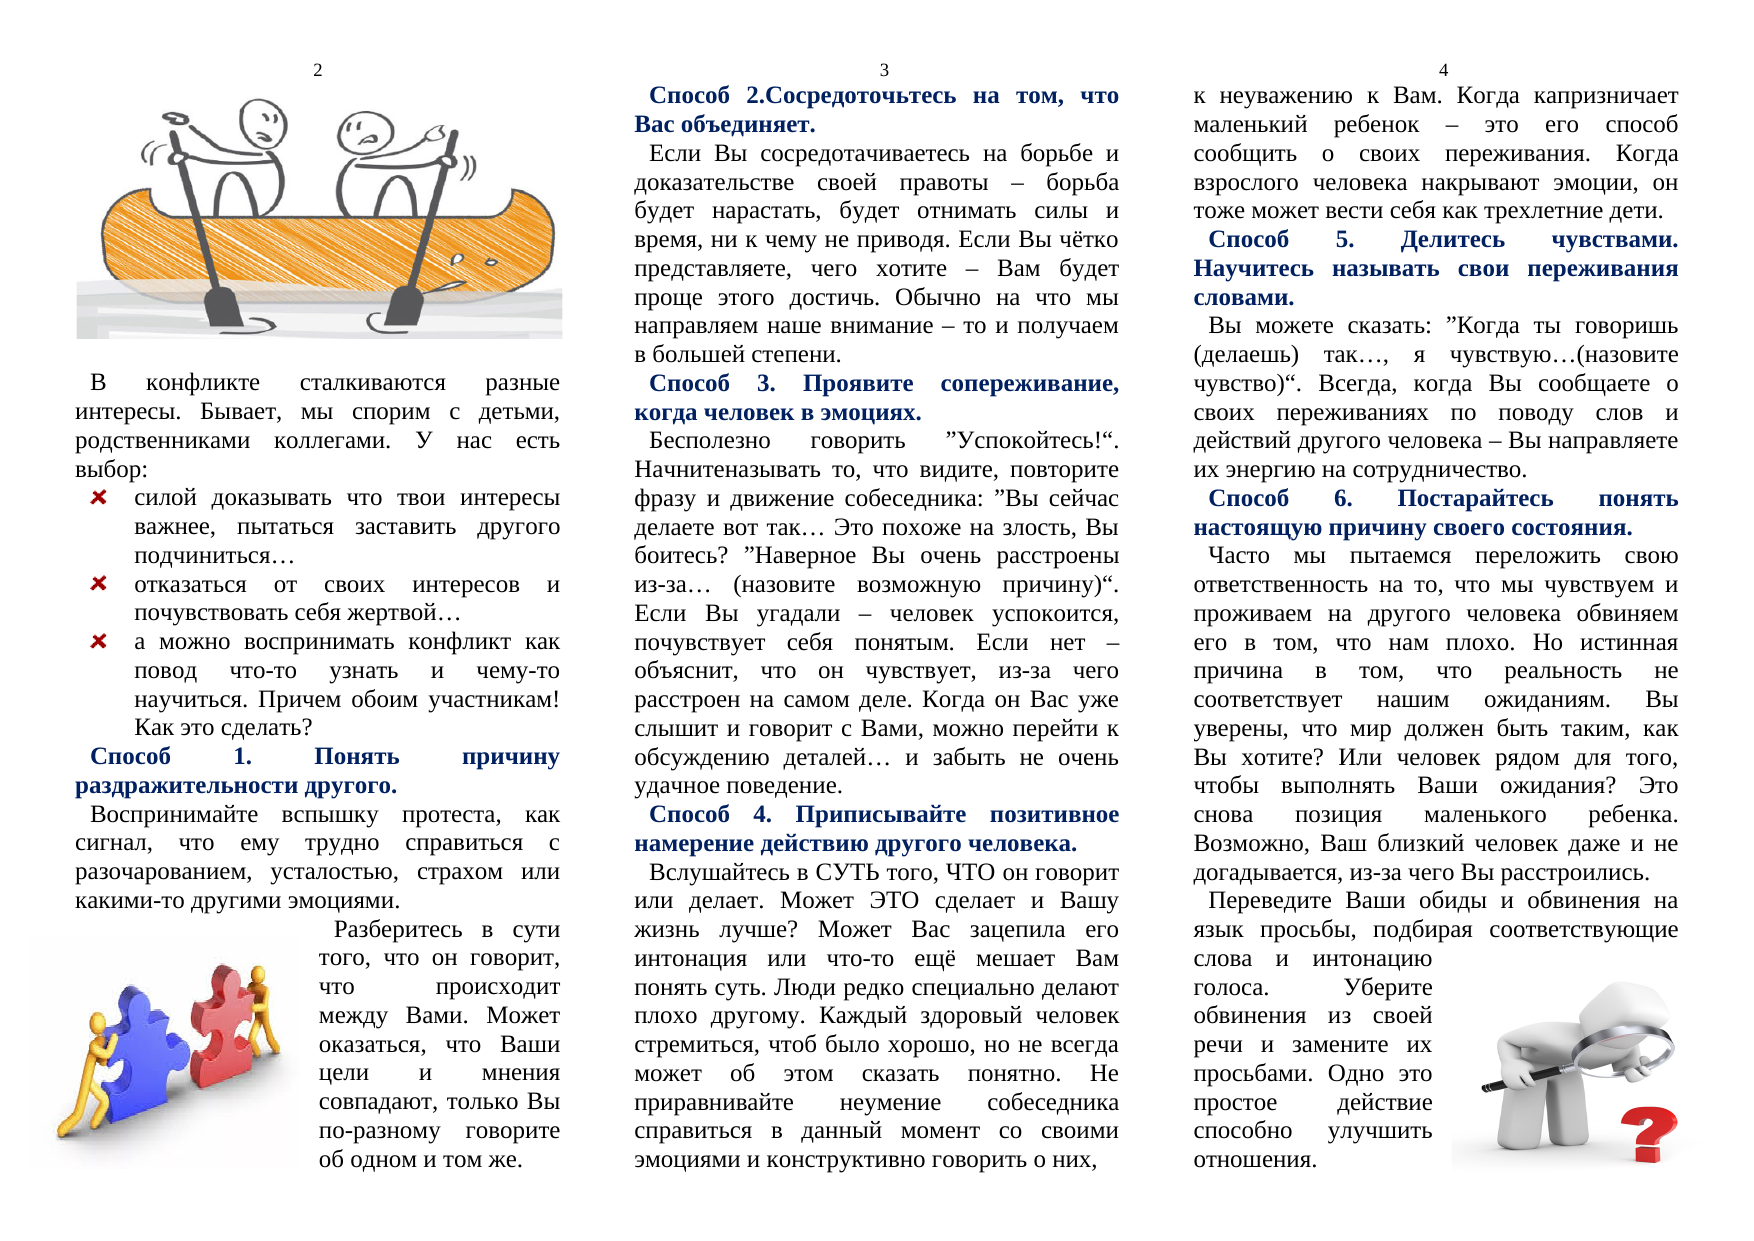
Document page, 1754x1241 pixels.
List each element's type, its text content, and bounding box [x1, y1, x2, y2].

text Способ 6. Постарайтесь понять настоящую причину своего состояния. [1193, 483, 1679, 541]
text Способ 3. Проявите сопереживание, когда человек в эмоциях. [634, 368, 1119, 426]
text 2 [75, 59, 560, 81]
text Воспринимайте вспышку протеста, как сигнал, что ему трудно справиться с разочарованием, усталостью, страхом или какими-то другими эмоциями. [75, 799, 560, 914]
picture [90, 489, 108, 506]
text В конфликте сталкиваются разные интересы. Бывает, мы спорим с детьми, родственниками коллегами. У нас есть выбор: [75, 367, 560, 482]
text к неуважению к Вам. Когда капризничает маленький ребенок – это его способ сообщить о своих переживания. Когда взрослого человека накрывают эмоции, он тоже может вести себя как трехлетние дети. [1193, 81, 1679, 224]
text Способ 5. Делитесь чувствами. Научитесь называть свои переживания словами. [1193, 224, 1679, 311]
picture [1451, 954, 1718, 1196]
text 3 [634, 59, 1119, 81]
text Часто мы пытаемся переложить свою ответственность на то, что мы чувствуем и проживаем на другого человека обвиняем его в том, что нам плохо. Но истинная причина в том, что реальность не соответствует нашим ожиданиям. Вы уверены, что мир должен быть таким, как Вы хотите? Или человек рядом для того, чтобы выполнять Ваши ожидания? Это снова позиция маленького ребенка. Возможно, Ваш близкий человек даже и не догадывается, из-за чего Вы расстроились. [1193, 541, 1679, 886]
picture [90, 575, 108, 592]
text Способ 4. Приписывайте позитивное намерение действию другого человека. [634, 799, 1119, 857]
text Способ 1. Понять причину раздражительности другого. [75, 741, 560, 799]
text Переведите Ваши обиды и обвинения на язык просьбы, подбирая соответствующие слова и интонацию голоса. Уберите обвинения из своей речи и замените их просьбами. Одно это простое действие способно улучшить отношения. [1193, 886, 1679, 1173]
picture [76, 96, 563, 339]
text Вслушайтесь в СУТЬ того, ЧТО он говорит или делает. Может ЭТО сделает и Вашу жизнь лучше? Может Вас зацепила его интонация или что-то ещё мешает Вам понять суть. Люди редко специально делают плохо другому. Каждый здоровый человек стремиться, чтоб было хорошо, но не всегда может об этом сказать понятно. Не приравнивайте неумение собеседника справиться в данный момент со своими эмоциями и конструктивно говорить о них, [634, 857, 1119, 1173]
picture [26, 935, 300, 1169]
list отказаться от своих интересов и почувствовать себя жертвой… [90, 569, 560, 626]
text 4 [1193, 59, 1679, 81]
list силой доказывать что твои интересы важнее, пытаться заставить другого подчиниться… [90, 482, 560, 569]
text Бесполезно говорить ”Успокойтесь!“. Начнитеназывать то, что видите, повторите фразу и движение собеседника: ”Вы сейчас делаете вот так… Это похоже на злость, Вы боитесь? ”Наверное Вы очень расстроены из-за… (назовите возможную причину)“. Если Вы угадали – человек успокоится, почувствует себя понятым. Если нет – объяснит, что он чувствует, из-за чего расстроен на самом деле. Когда он Вас уже слышит и говорит с Вами, можно перейти к обсуждению деталей… и забыть не очень удачное поведение. [634, 426, 1119, 799]
text Способ 2.Сосредоточьтесь на том, что Вас объединяет. [634, 81, 1119, 138]
picture [90, 633, 108, 650]
text Вы можете сказать: ”Когда ты говоришь (делаешь) так…, я чувствую…(назовите чувство)“. Всегда, когда Вы сообщаете о своих переживаниях по поводу слов и действий другого человека – Вы направляете их энергию на сотрудничество. [1193, 311, 1679, 483]
text Если Вы сосредотачиваетесь на борьбе и доказательстве своей правоты – борьба будет нарастать, будет отнимать силы и время, ни к чему не приводя. Если Вы чётко представляете, чего хотите – Вам будет проще этого достичь. Обычно на что мы направляем наше внимание – то и получаем в большей степени. [634, 138, 1119, 368]
list а можно воспринимать конфликт как повод что-то узнать и чему-то научиться. Причем обоим участникам! Как это сделать? [90, 626, 560, 741]
